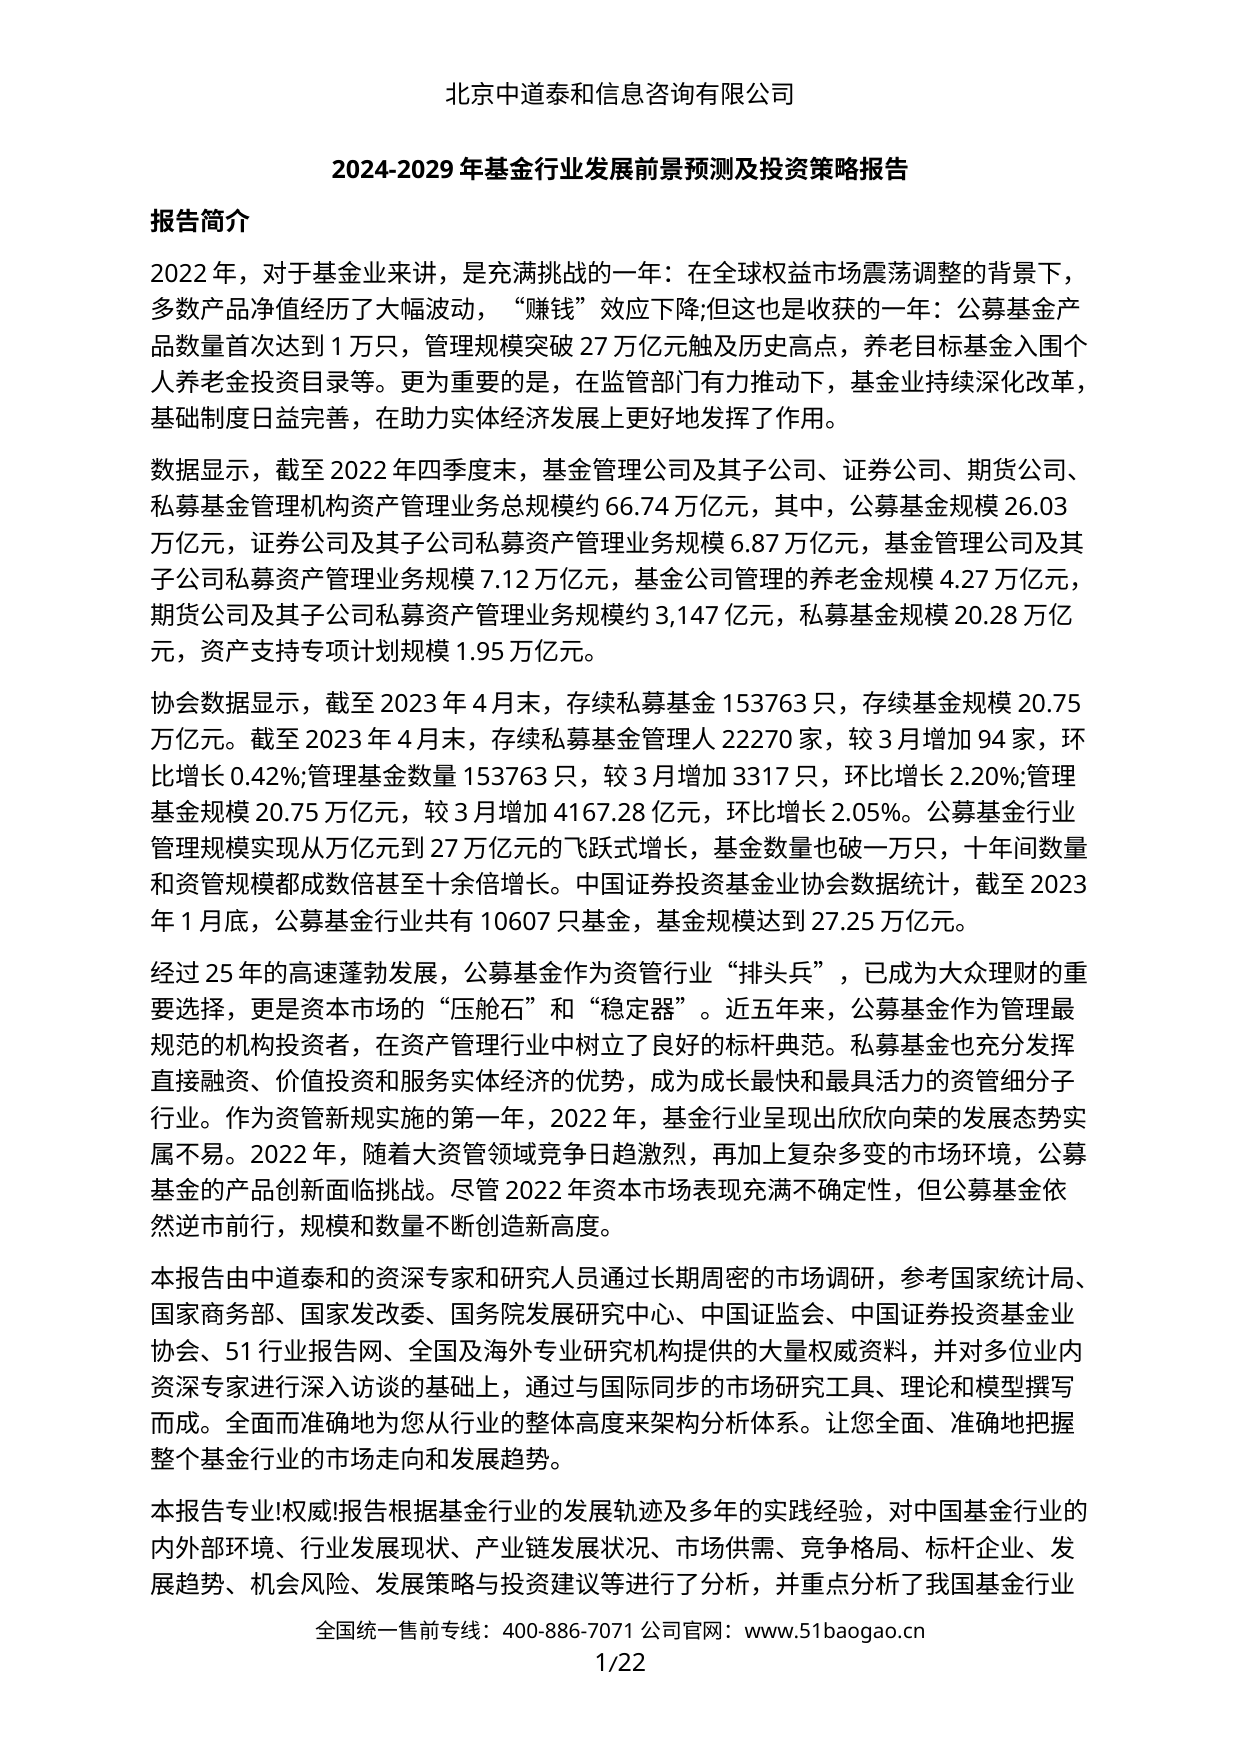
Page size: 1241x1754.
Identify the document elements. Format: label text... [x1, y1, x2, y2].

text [150, 1492, 1090, 1601]
text 本报告由中道泰和的资深专家和研究人员通过长期周密的市场调研，参考国家统计局、国家商务部、国家发改委、国务院发展研究中心、中国证监会、中国证券投资基金业协会、51行业报告网、全国及海外专业研究机构提供的大量权威资料，并对多位业内资深专家进行深入访谈的基础上，通过与国际同步的市场研究工具、理论和模型撰写而成。全面而准确地为您从行业的整体高度来架构分析体系。让您全面、准确地把握整个基金行业的市场走向和发展趋势。 [150, 1259, 1090, 1476]
text 2022年，对于基金业来讲，是充满挑战的一年：在全球权益市场震荡调整的背景下，多数产品净值经历了大幅波动，“赚钱”效应下降;但这也是收获的一年：公募基金产品数量首次达到1万只，管理规模突破27万亿元触及历史高点，养老目标基金入围个人养老金投资目录等。更为重要的是，在监管部门有力推动下，基金业持续深化改革，基础制度日益完善，在助力实体经济发展上更好地发挥了作用。 [150, 254, 1090, 435]
text 数据显示，截至2022年四季度末，基金管理公司及其子公司、证券公司、期货公司、私募基金管理机构资产管理业务总规模约66.74万亿元，其中，公募基金规模26.03万亿元，证券公司及其子公司私募资产管理业务规模6.87万亿元，基金管理公司及其子公司私募资产管理业务规模7.12万亿元，基金公司管理的养老金规模4.27万亿元，期货公司及其子公司私募资产管理业务规模约3,147亿元，私募基金规模20.28万亿元，资产支持专项计划规模1.95万亿元。 [150, 451, 1090, 668]
text 经过25年的高速蓬勃发展，公募基金作为资管行业“排头兵”，已成为大众理财的重要选择，更是资本市场的“压舱石”和“稳定器”。近五年来，公募基金作为管理最规范的机构投资者，在资产管理行业中树立了良好的标杆典范。私募基金也充分发挥直接融资、价值投资和服务实体经济的优势，成为成长最快和最具活力的资管细分子行业。作为资管新规实施的第一年，2022年，基金行业呈现出欣欣向荣的发展态势实属不易。2022年，随着大资管领域竞争日趋激烈，再加上复杂多变的市场环境，公募基金的产品创新面临挑战。尽管2022年资本市场表现充满不确定性，但公募基金依然逆市前行，规模和数量不断创造新高度。 [150, 953, 1090, 1243]
text 协会数据显示，截至2023年4月末，存续私募基金153763只，存续基金规模20.75万亿元。截至2023年4月末，存续私募基金管理人22270家，较3月增加94家，环比增长0.42%;管理基金数量153763只，较3月增加3317只，环比增长2.20%;管理基金规模20.75万亿元，较3月增加4167.28亿元，环比增长2.05%。公募基金行业管理规模实现从万亿元到27万亿元的飞跃式增长，基金数量也破一万只，十年间数量和资管规模都成数倍甚至十余倍增长。中国证券投资基金业协会数据统计，截至2023年1月底，公募基金行业共有10607只基金，基金规模达到27.25万亿元。 [150, 684, 1090, 937]
text 报告简介 [150, 202, 1090, 238]
text 2024-2029年基金行业发展前景预测及投资策略报告 [150, 150, 1090, 186]
